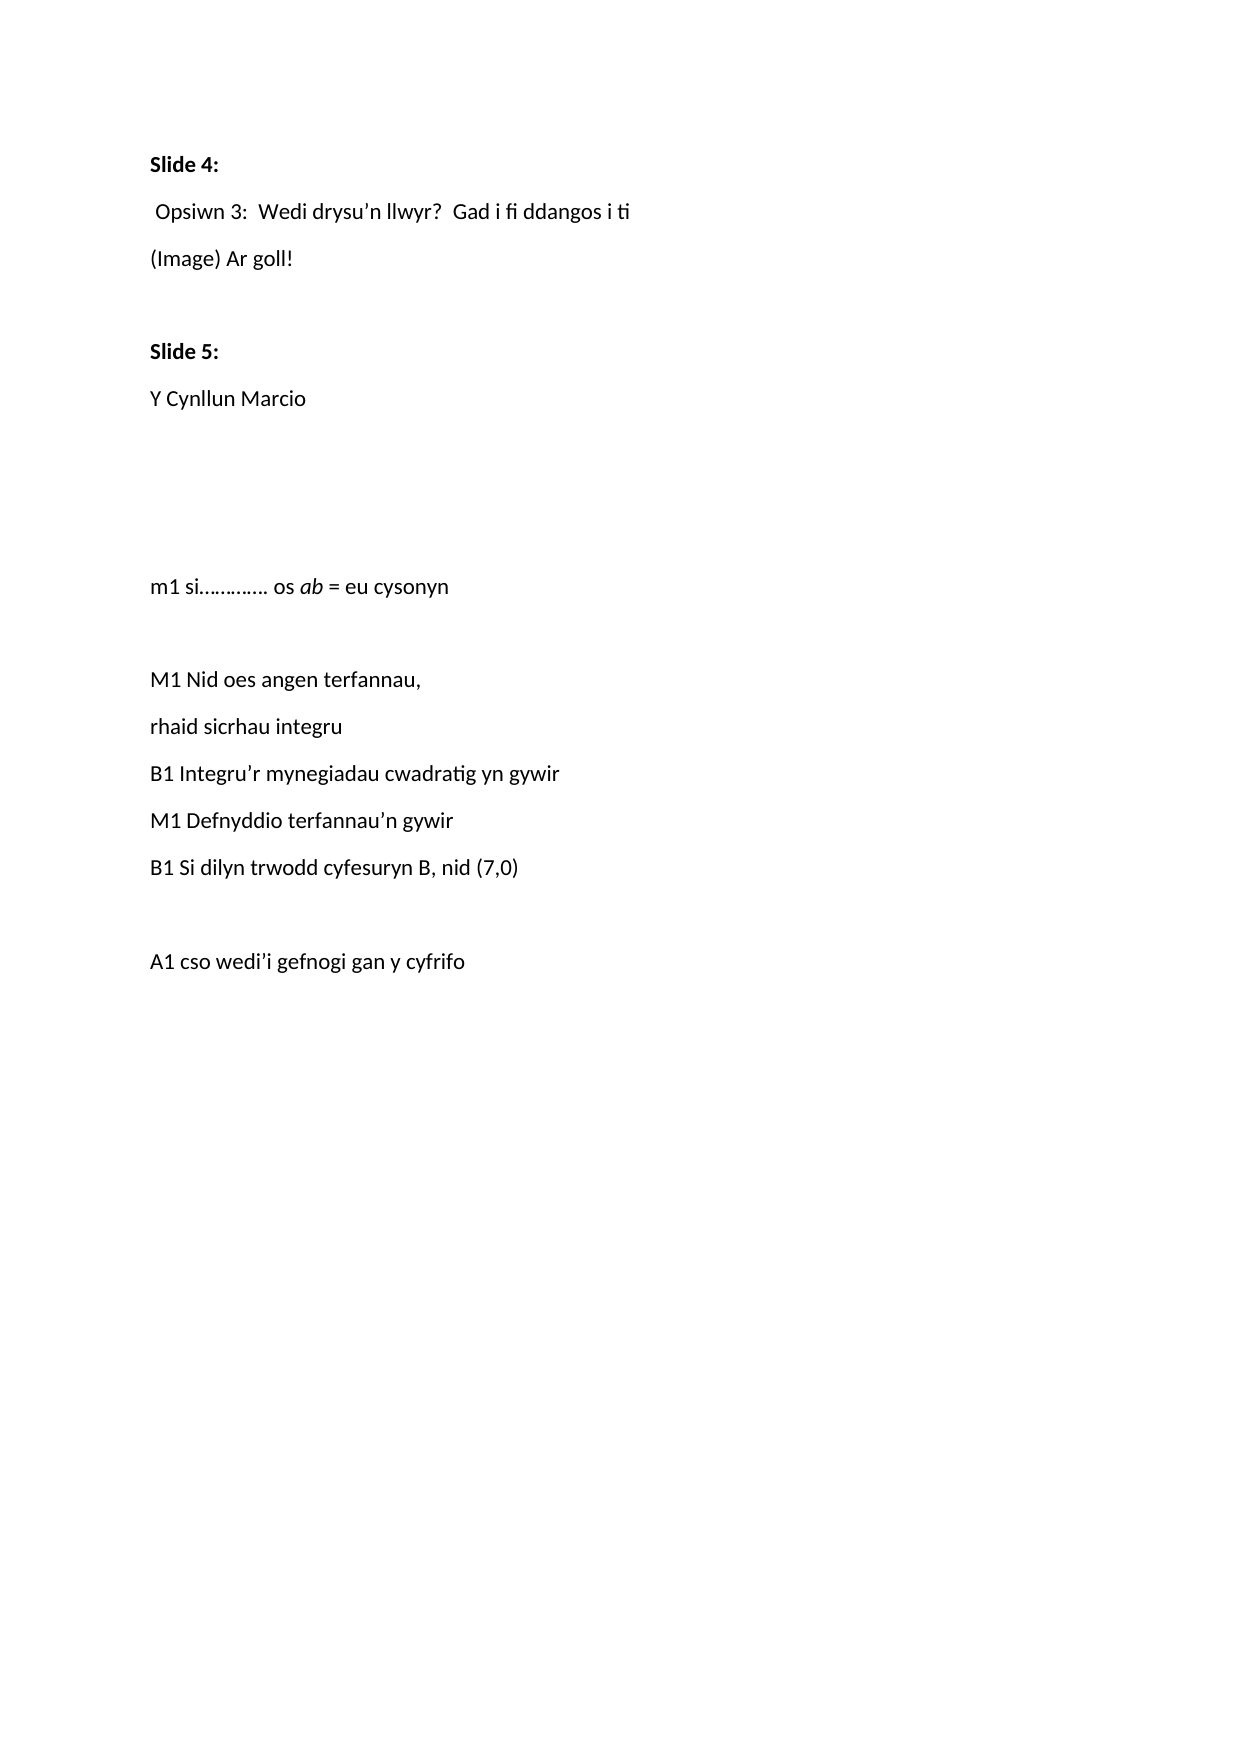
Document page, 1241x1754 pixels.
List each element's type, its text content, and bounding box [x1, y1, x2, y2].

text Opsiwn 3: Wedi drysu’n llwyr? Gad i fi ddangos i ti [150, 197, 1090, 225]
text Slide 5: [150, 337, 1090, 366]
text M1 Defnyddio terfannau’n gywir [150, 806, 1090, 834]
text A1 cso wedi’i gefnogi gan y cyfrifo [150, 947, 1090, 975]
text B1 Si dilyn trwodd cyfesuryn B, nid (7,0) [150, 853, 1090, 881]
text (Image) Ar goll! [150, 244, 1090, 272]
text rhaid sicrhau integru [150, 712, 1090, 741]
text M1 Nid oes angen terfannau, [150, 666, 1090, 694]
text Slide 4: [150, 150, 1090, 178]
text m1 si…………. os ab = eu cysonyn [150, 572, 1090, 600]
text B1 Integru’r mynegiadau cwadratig yn gywir [150, 759, 1090, 787]
text Y Cynllun Marcio [150, 384, 1090, 412]
